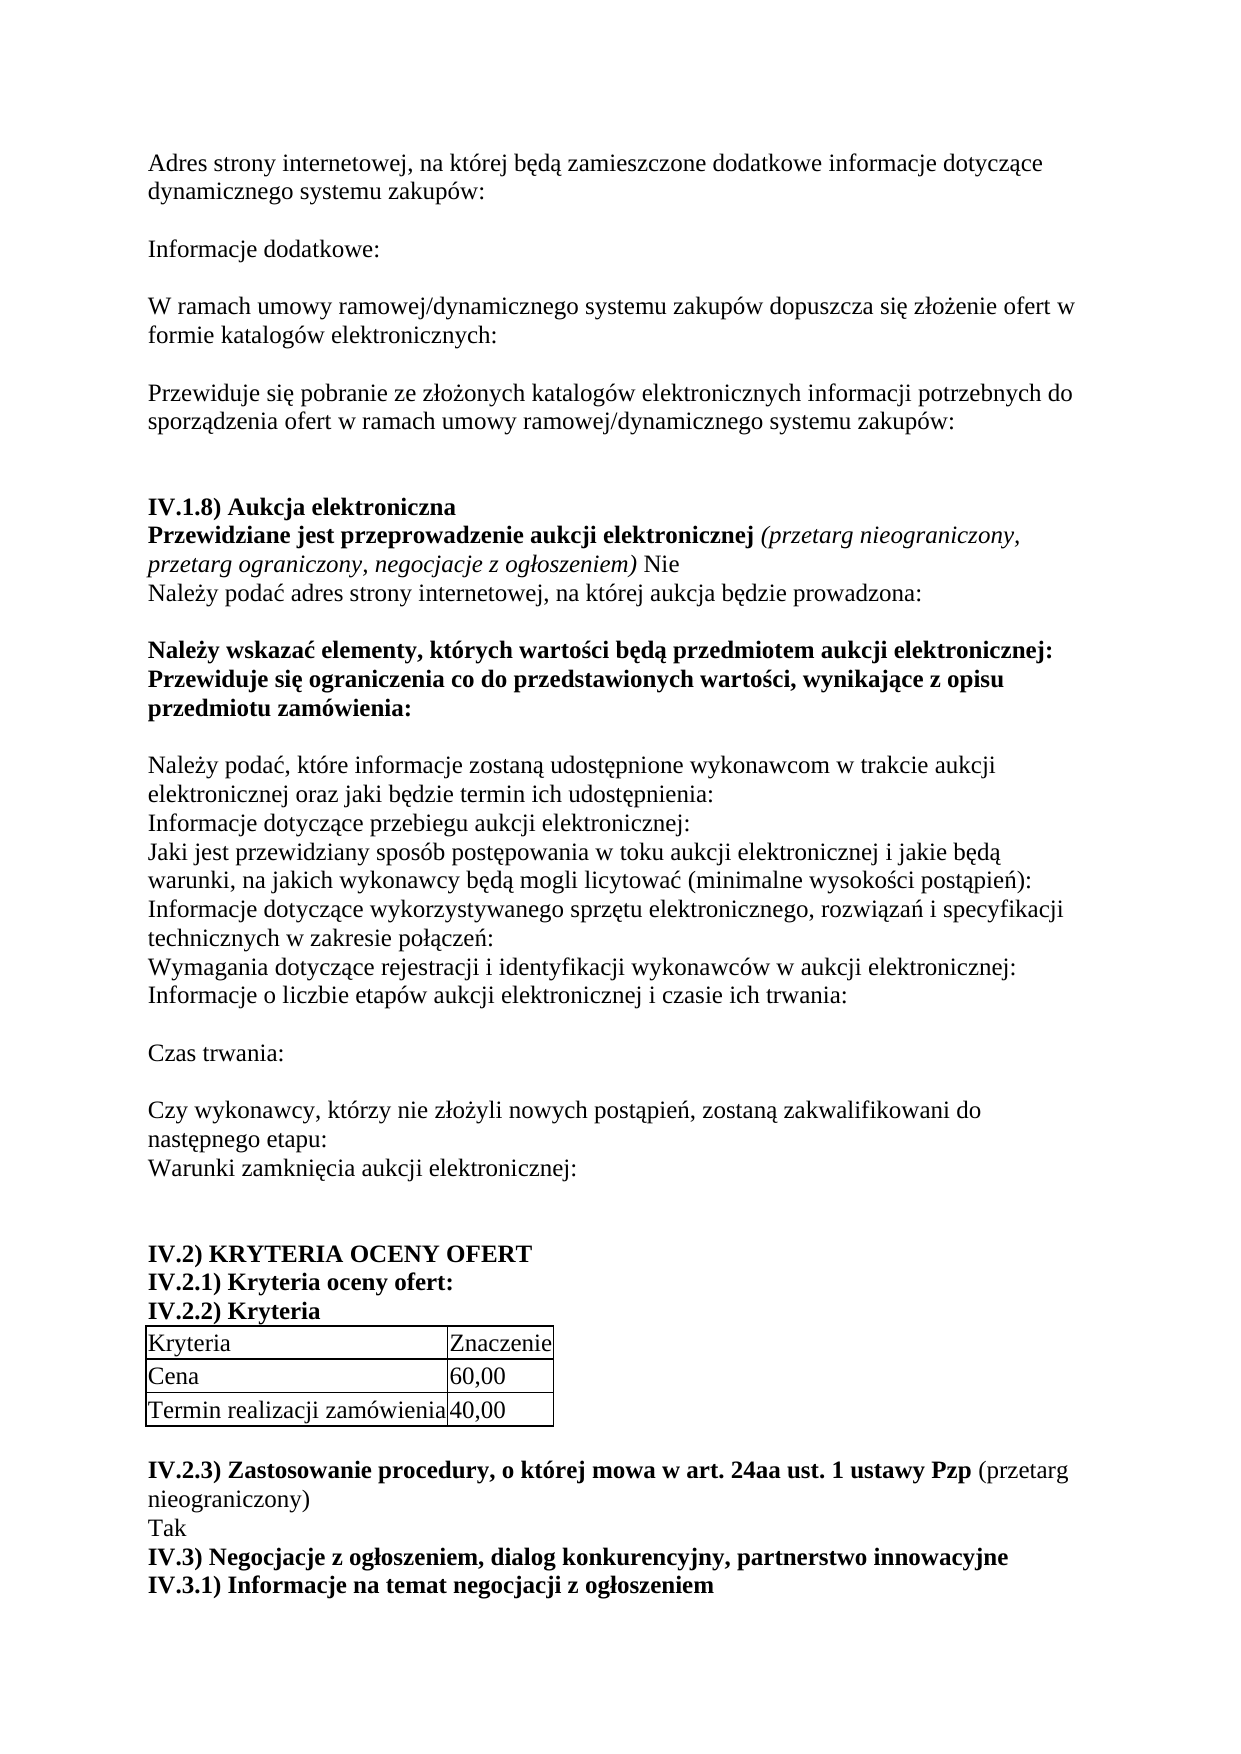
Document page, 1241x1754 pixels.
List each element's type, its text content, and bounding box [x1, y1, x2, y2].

text IV.1.8) Aukcja elektroniczna Przewidziane jest przeprowadzenie aukcji elektronicznej (przetarg nieograniczony, przetarg ograniczony, negocjacje z ogłoszeniem) Nie Należy podać adres strony internetowej, na której aukcja będzie prowadzona: Należy wskazać elementy, których wartości będą przedmiotem aukcji elektronicznej: Przewiduje się ograniczenia co do przedstawionych wartości, wynikające z opisu przedmiotu zamówienia: Należy podać, które informacje zostaną udostępnione wykonawcom w trakcie aukcji elektronicznej oraz jaki będzie termin ich udostępnienia: Informacje dotyczące przebiegu aukcji elektronicznej: Jaki jest przewidziany sposób postępowania w toku aukcji elektronicznej i jakie będą warunki, na jakich wykonawcy będą mogli licytować (minimalne wysokości postąpień): Informacje dotyczące wykorzystywanego sprzętu elektronicznego, rozwiązań i specyfikacji technicznych w zakresie połączeń: Wymagania dotyczące rejestracji i identyfikacji wykonawców w aukcji elektronicznej: Informacje o liczbie etapów aukcji elektronicznej i czasie ich trwania: [148, 463, 1093, 1009]
text Czas trwania: Czy wykonawcy, którzy nie złożyli nowych postąpień, zostaną zakwalifikowani do następnego etapu: Warunki zamknięcia aukcji elektronicznej: [148, 1009, 1093, 1210]
table_header Znaczenie [448, 1327, 553, 1358]
table_cell 60,00 [448, 1360, 553, 1392]
table_cell 40,00 [448, 1393, 553, 1425]
table_header Kryteria [147, 1327, 447, 1358]
table_cell Cena [147, 1360, 447, 1392]
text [148, 1427, 1093, 1599]
table_cell Termin realizacji zamówienia [147, 1393, 447, 1425]
text IV.2) KRYTERIA OCENY OFERT IV.2.1) Kryteria oceny ofert: IV.2.2) Kryteria [148, 1210, 1093, 1325]
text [148, 148, 1093, 463]
